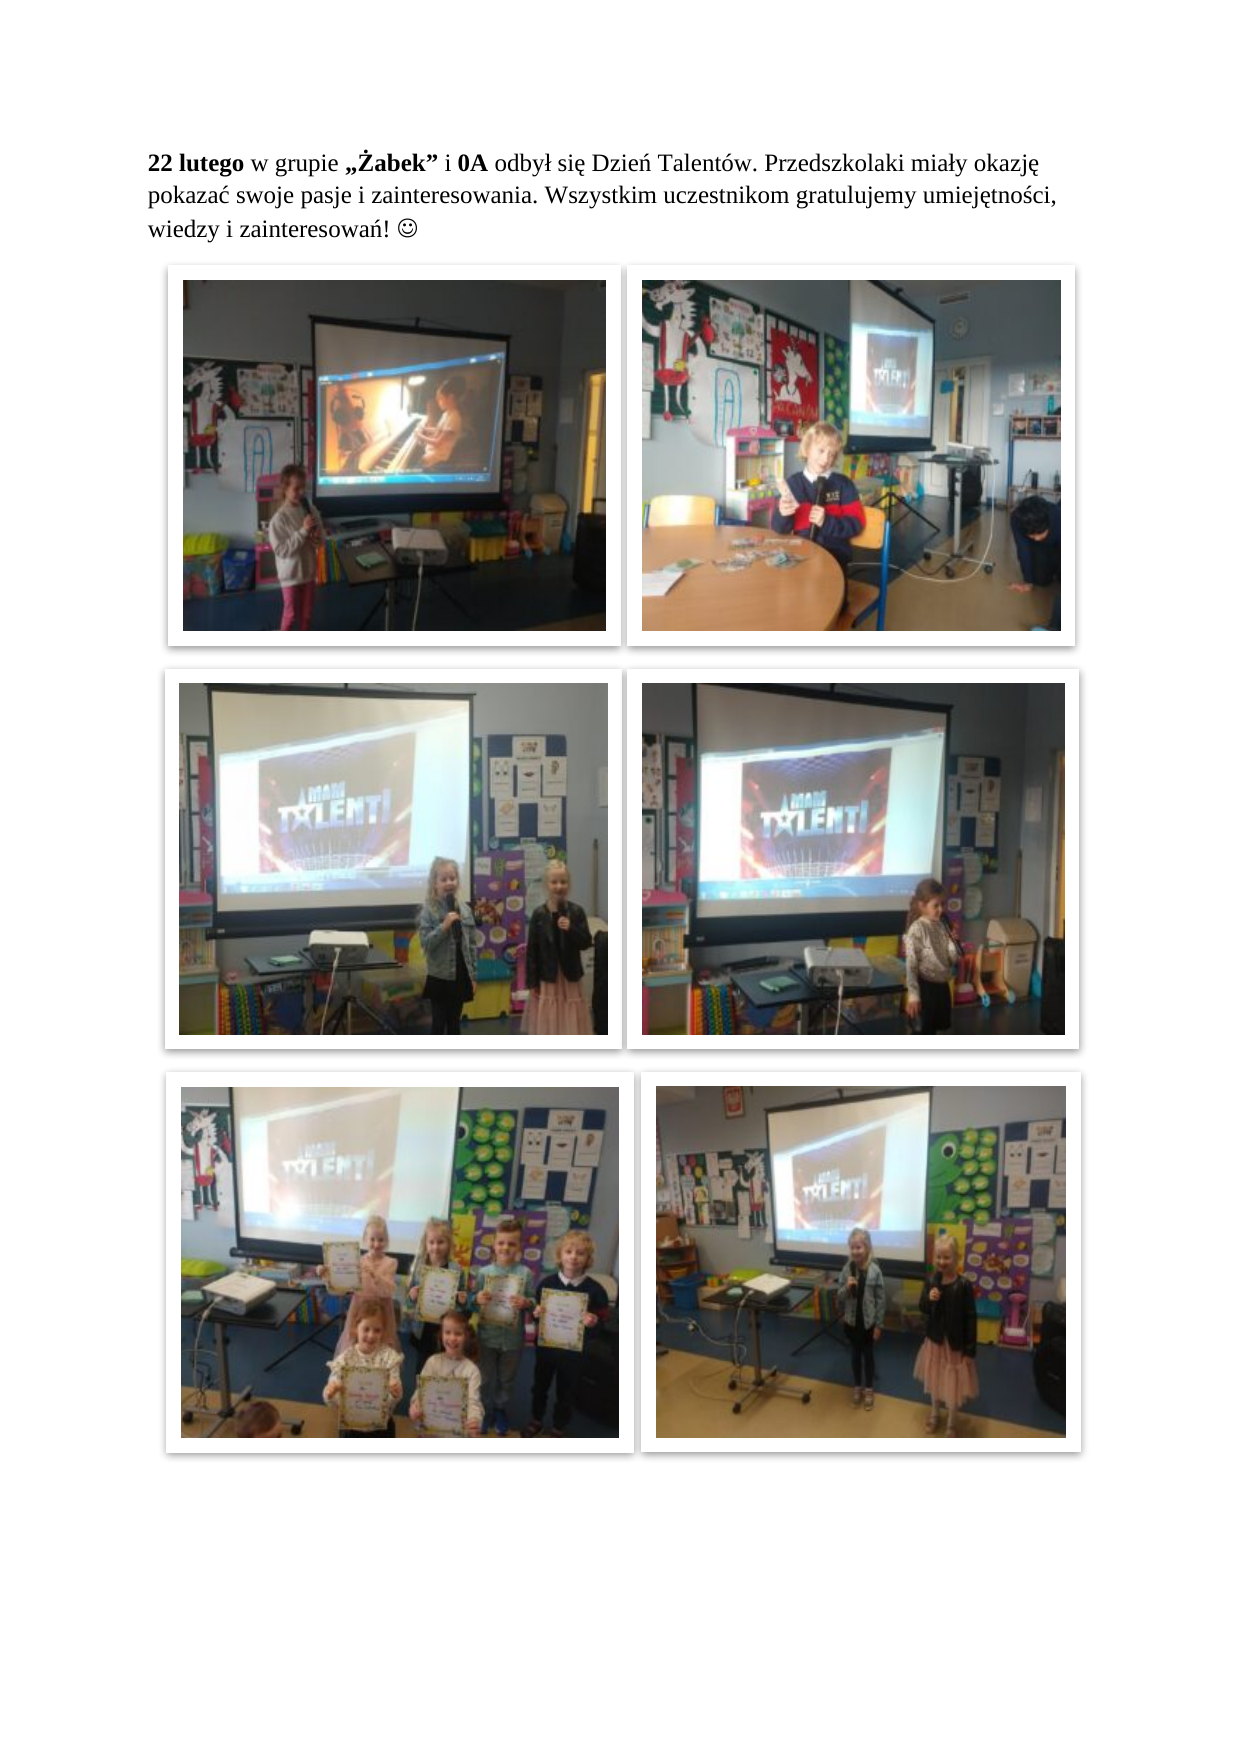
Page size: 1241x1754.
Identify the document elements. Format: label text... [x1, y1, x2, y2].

text 22 lutego w grupie „Żabek” i 0A odbył się Dzień Talentów. Przedszkolaki miały okazję pokazać swoje pasje i zainteresowania. Wszystkim uczestnikom gratulujemy umiejętności, wiedzy i zainteresowań! [148, 148, 1093, 242]
picture [183, 280, 606, 631]
picture [179, 683, 608, 1035]
picture [642, 683, 1065, 1035]
picture [642, 280, 1061, 631]
picture [181, 1087, 619, 1438]
picture [656, 1086, 1066, 1438]
